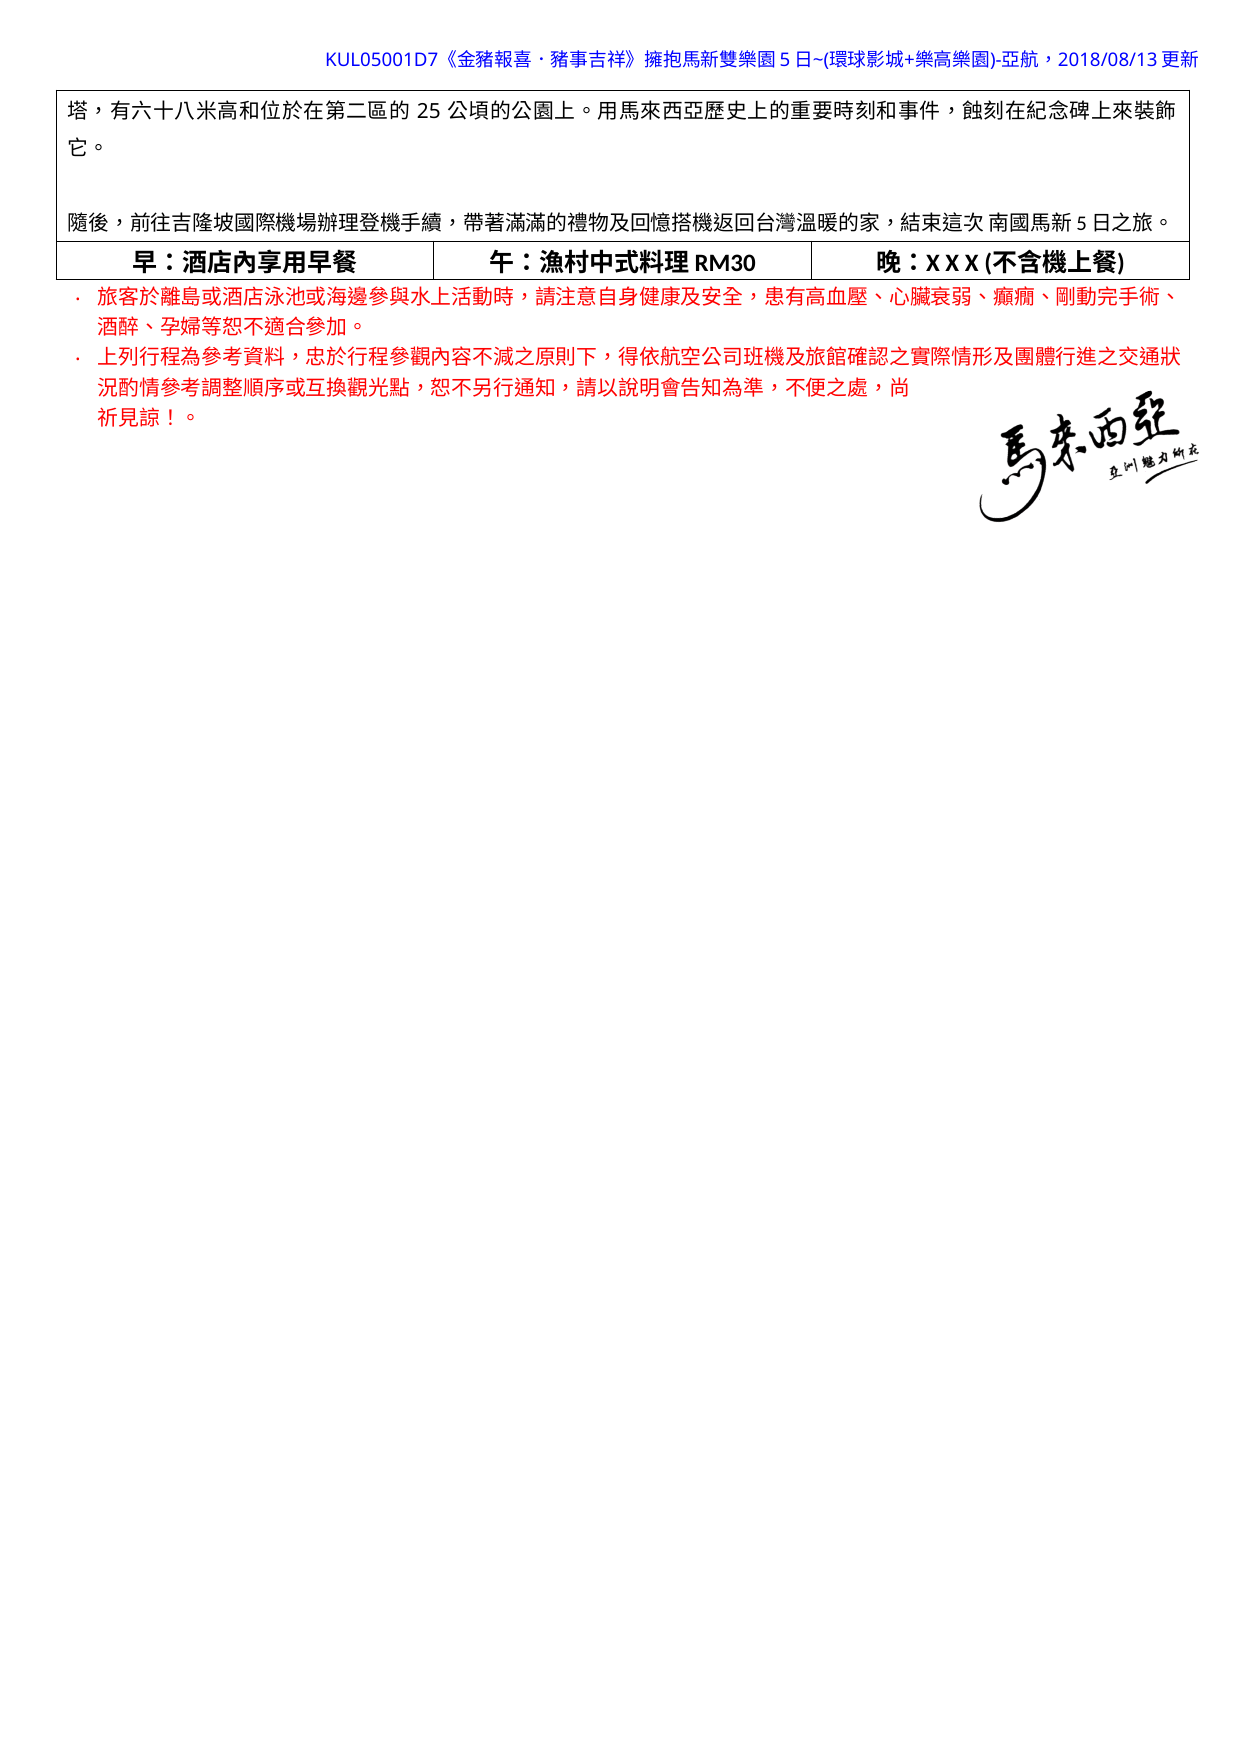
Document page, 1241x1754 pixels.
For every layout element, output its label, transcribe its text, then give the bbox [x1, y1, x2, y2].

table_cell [57, 91, 1189, 241]
list 旅客於離島或酒店泳池或海邊參與水上活動時，請注意自身健康及安全，患有高血壓、心臟衰弱、癲癇、剛動完手術、酒醉、孕婦等恕不適合參加。 [75, 280, 1181, 341]
table_cell 早：酒店內享用早餐 [57, 242, 433, 279]
table_cell 晚：X X X (不含機上餐) [812, 242, 1189, 279]
picture [958, 383, 1207, 528]
table_cell 午：漁村中式料理RM30 [434, 242, 811, 279]
list 上列行程為參考資料，忠於行程參觀內容不減之原則下，得依航空公司班機及旅館確認之實際情形及團體行進之交通狀況酌情參考調整順序或互換觀光點，恕不另行通知，請以說明會告知為準，不便之處，尚祈見諒！。 [75, 341, 1181, 431]
